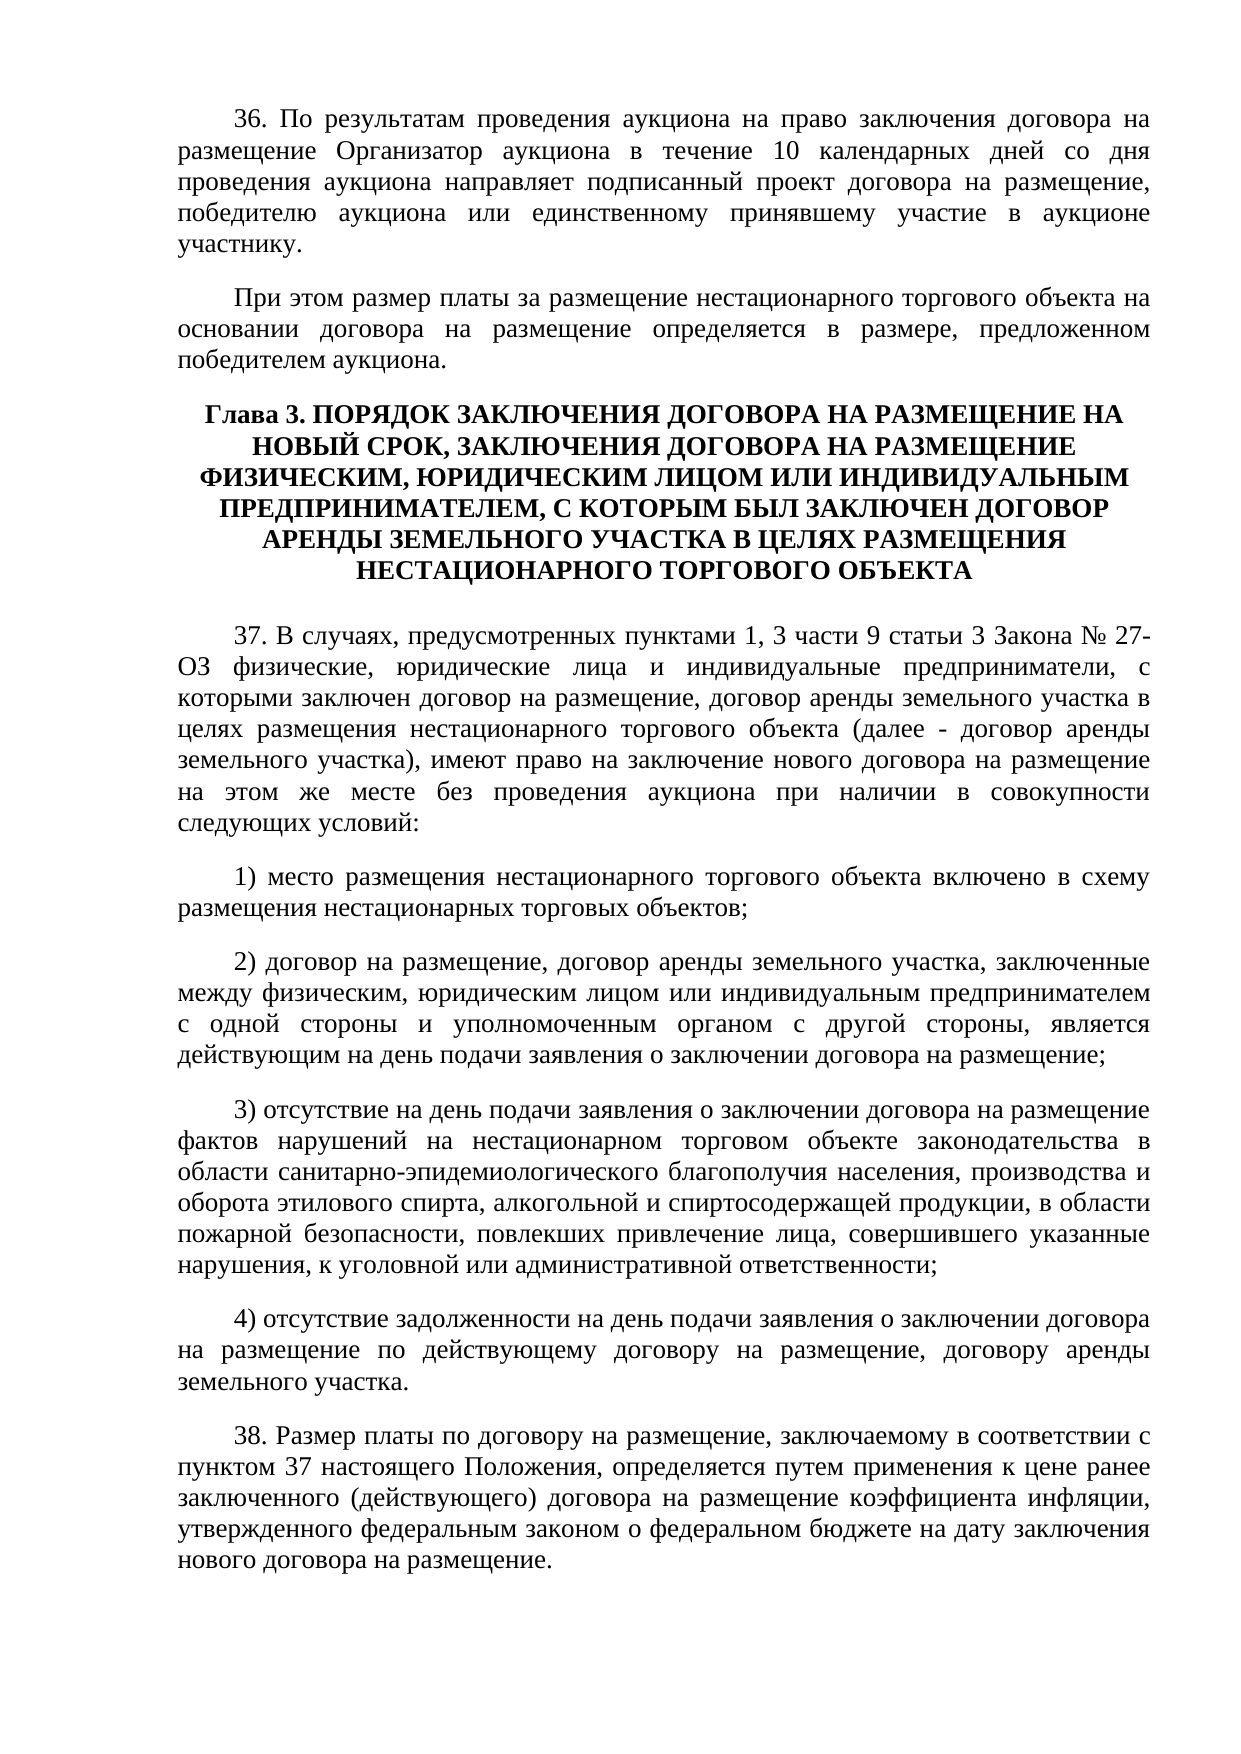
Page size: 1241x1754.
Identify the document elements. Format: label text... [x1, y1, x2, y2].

text 37. В случаях, предусмотренных пунктами 1, 3 части 9 статьи 3 Закона № 27-ОЗ физические, юридические лица и индивидуальные предприниматели, с которыми заключен договор на размещение, договор аренды земельного участка в целях размещения нестационарного торгового объекта (далее - договор аренды земельного участка), имеют право на заключение нового договора на размещение на этом же месте без проведения аукциона при наличии в совокупности следующих условий: [177, 619, 1152, 837]
title Глава 3. ПОРЯДОК ЗАКЛЮЧЕНИЯ ДОГОВОРА НА РАЗМЕЩЕНИЕ НА НОВЫЙ СРОК, ЗАКЛЮЧЕНИЯ ДОГОВОРА НА РАЗМЕЩЕНИЕ ФИЗИЧЕСКИМ, ЮРИДИЧЕСКИМ ЛИЦОМ ИЛИ ИНДИВИДУАЛЬНЫМ ПРЕДПРИНИМАТЕЛЕМ, С КОТОРЫМ БЫЛ ЗАКЛЮЧЕН ДОГОВОР АРЕНДЫ ЗЕМЕЛЬНОГО УЧАСТКА В ЦЕЛЯХ РАЗМЕЩЕНИЯ НЕСТАЦИОНАРНОГО ТОРГОВОГО ОБЪЕКТА [177, 399, 1152, 586]
text 3) отсутствие на день подачи заявления о заключении договора на размещение фактов нарушений на нестационарном торговом объекте законодательства в области санитарно-эпидемиологического благополучия населения, производства и оборота этилового спирта, алкогольной и спиртосодержащей продукции, в области пожарной безопасности, повлекших привлечение лица, совершившего указанные нарушения, к уголовной или административной ответственности; [177, 1093, 1152, 1279]
text 4) отсутствие задолженности на день подачи заявления о заключении договора на размещение по действующему договору на размещение, договору аренды земельного участка. [177, 1302, 1152, 1396]
text 1) место размещения нестационарного торгового объекта включено в схему размещения нестационарных торговых объектов; [177, 860, 1152, 922]
text При этом размер платы за размещение нестационарного торгового объекта на основании договора на размещение определяется в размере, предложенном победителем аукциона. [177, 281, 1152, 375]
text 2) договор на размещение, договор аренды земельного участка, заключенные между физическим, юридическим лицом или индивидуальным предпринимателем с одной стороны и уполномоченным органом с другой стороны, является действующим на день подачи заявления о заключении договора на размещение; [177, 945, 1152, 1070]
text 38. Размер платы по договору на размещение, заключаемому в соответствии с пунктом 37 настоящего Положения, определяется путем применения к цене ранее заключенного (действующего) договора на размещение коэффициента инфляции, утвержденного федеральным законом о федеральном бюджете на дату заключения нового договора на размещение. [177, 1419, 1152, 1574]
text 36. По результатам проведения аукциона на право заключения договора на размещение Организатор аукциона в течение 10 календарных дней со дня проведения аукциона направляет подписанный проект договора на размещение, победителю аукциона или единственному принявшему участие в аукционе участнику. [177, 103, 1152, 258]
